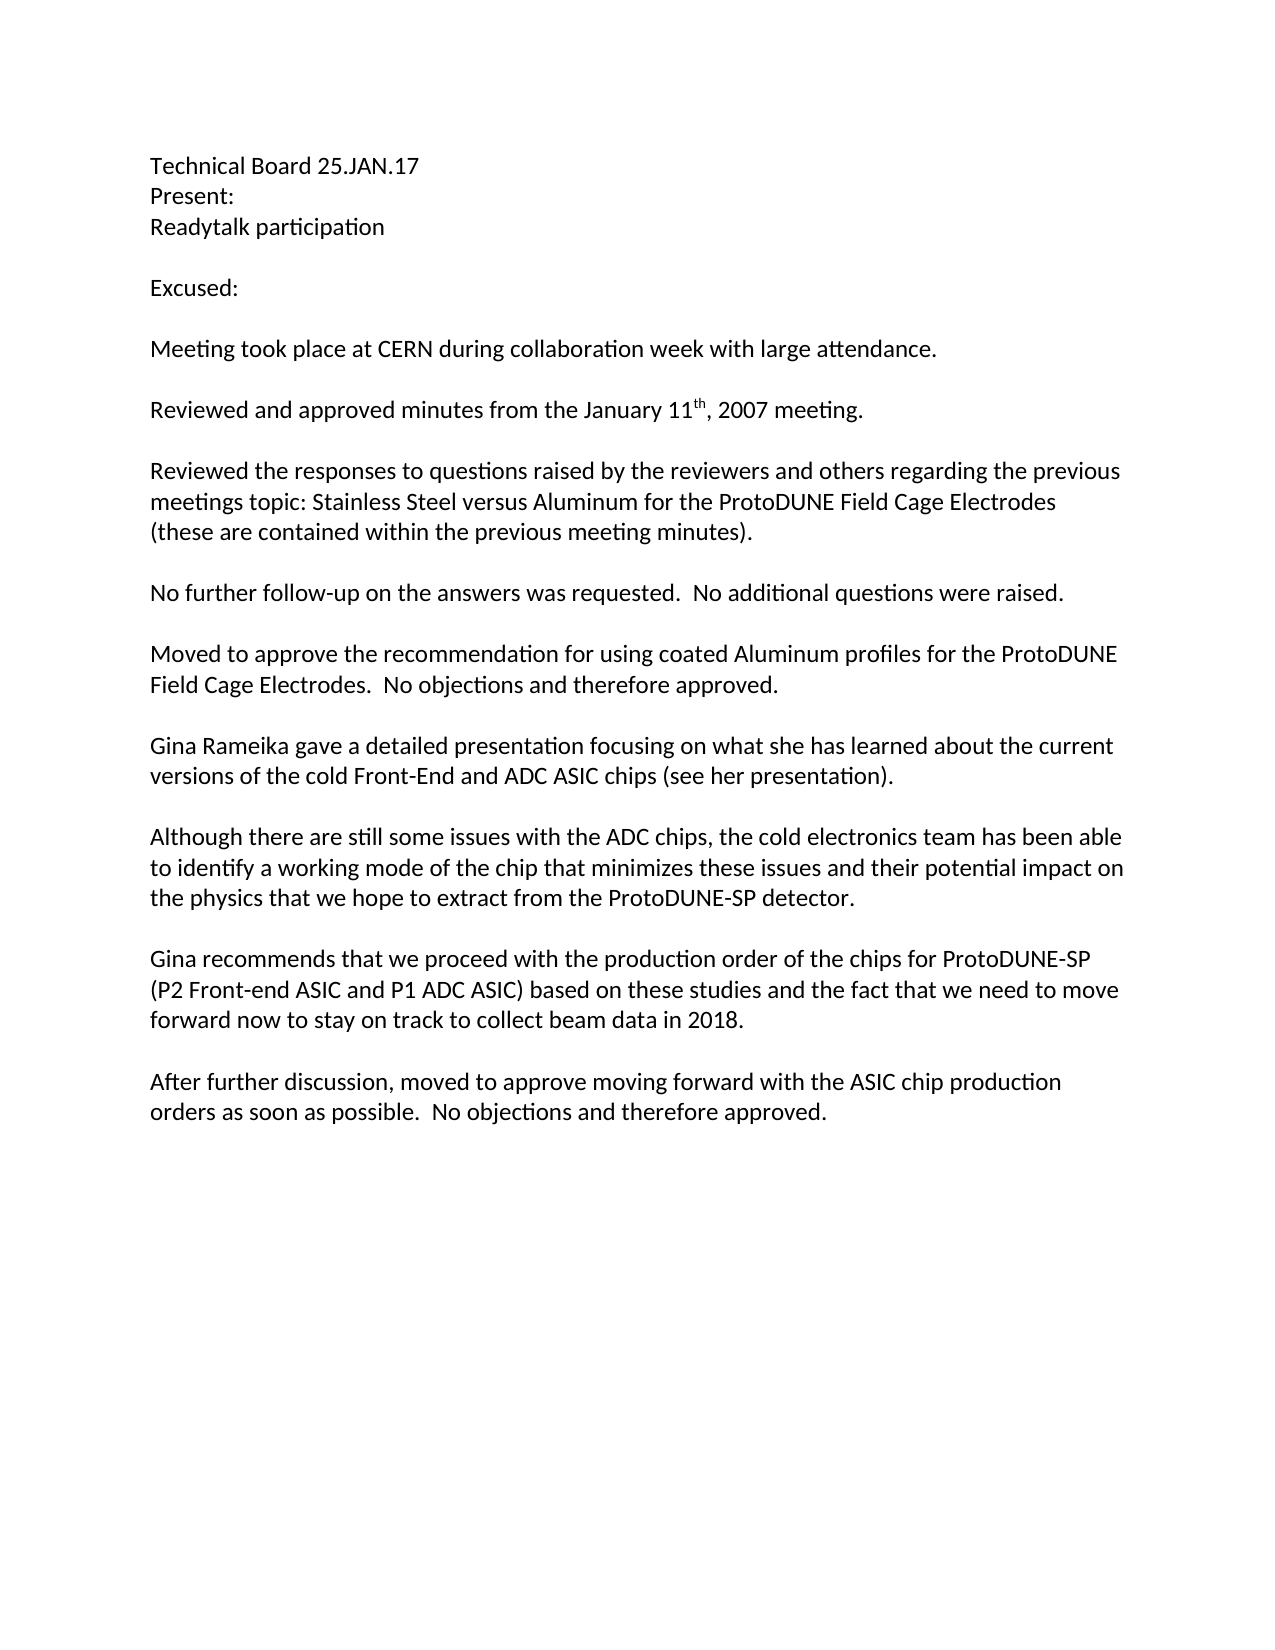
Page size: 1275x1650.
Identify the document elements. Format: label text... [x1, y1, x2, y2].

text Reviewed the responses to questions raised by the reviewers and others regarding the previous meetings topic: Stainless Steel versus Aluminum for the ProtoDUNE Field Cage Electrodes (these are contained within the previous meeting minutes). [150, 455, 1125, 547]
text Readytalk participation [150, 211, 1125, 242]
text No further follow-up on the answers was requested. No additional questions were raised. [150, 577, 1125, 608]
text Meeting took place at CERN during collaboration week with large attendance. [150, 333, 1125, 364]
text Present: [150, 181, 1125, 211]
text Excused: [150, 272, 1125, 303]
text Technical Board 25.JAN.17 [150, 150, 1125, 181]
text Gina recommends that we proceed with the production order of the chips for ProtoDUNE-SP (P2 Front-end ASIC and P1 ADC ASIC) based on these studies and the fact that we need to move forward now to stay on track to collect beam data in 2018. [150, 943, 1125, 1035]
text Reviewed and approved minutes from the January 11th, 2007 meeting. [150, 394, 1125, 425]
text Although there are still some issues with the ADC chips, the cold electronics team has been able to identify a working mode of the chip that minimizes these issues and their potential impact on the physics that we hope to extract from the ProtoDUNE-SP detector. [150, 821, 1125, 913]
text After further discussion, moved to approve moving forward with the ASIC chip production orders as soon as possible. No objections and therefore approved. [150, 1066, 1125, 1127]
text Moved to approve the recommendation for using coated Aluminum profiles for the ProtoDUNE Field Cage Electrodes. No objections and therefore approved. [150, 638, 1125, 699]
text Gina Rameika gave a detailed presentation focusing on what she has learned about the current versions of the cold Front-End and ADC ASIC chips (see her presentation). [150, 730, 1125, 791]
